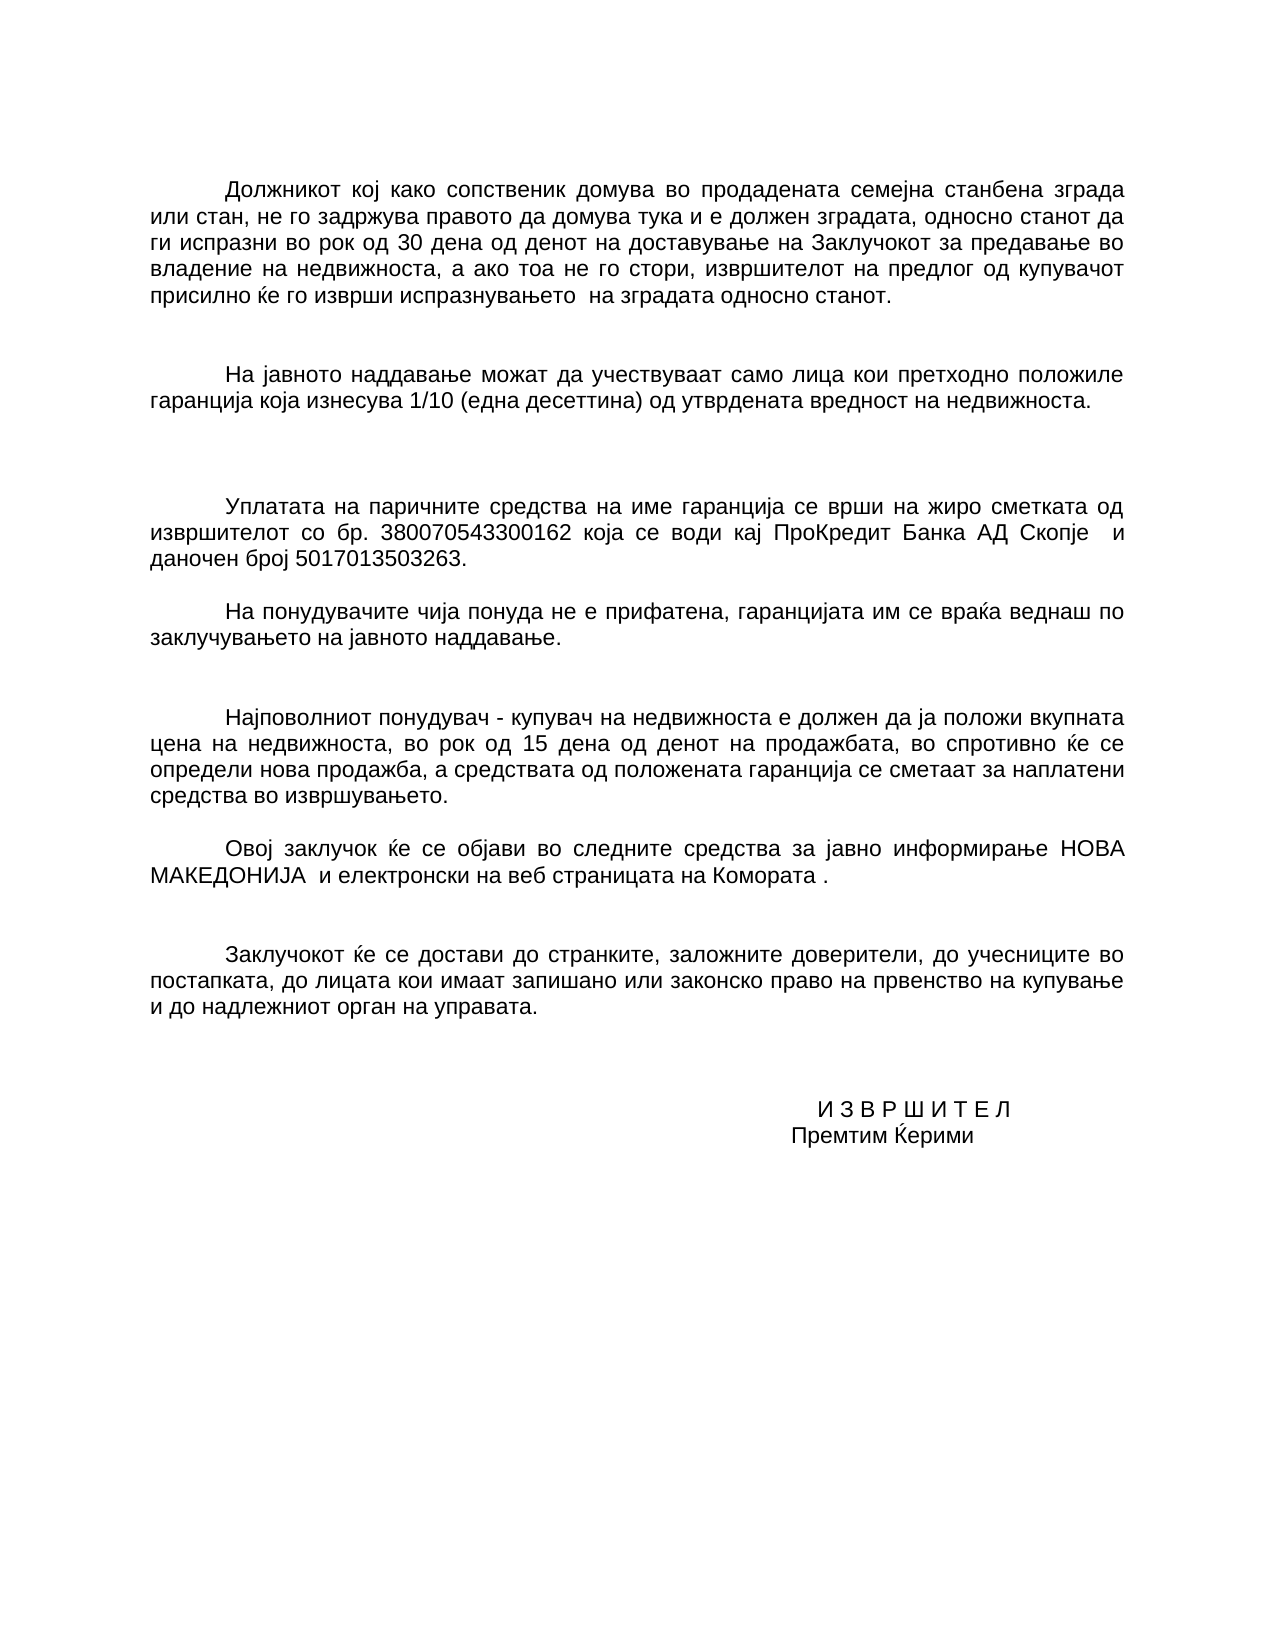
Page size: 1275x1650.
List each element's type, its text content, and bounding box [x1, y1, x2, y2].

text На јавното наддавање можат да учествуваат само лица кои претходно положиле гаранција која изнесува 1/10 (една десеттина) од утврдената вредност на недвижноста. [150, 361, 1125, 413]
text Најповолниот понудувач - купувач на недвижноста е должен да ја положи вкупната цена на недвижноста, во рок од 15 дена од денот на продажбата, во спротивно ќе се определи нова продажба, а средствата од положената гаранција се сметаат за наплатени средства во извршувањето. [150, 703, 1125, 809]
text Уплатата на паричните средства на име гаранција се врши на жиро сметката од извршителот со бр. 380070543300162 која се води кај ПроКредит Банка АД Скопје и даночен број 5017013503263. [150, 493, 1125, 572]
text Заклучокот ќе се достави до странките, заложните доверители, до учесниците во постапката, до лицата кои имаат запишано или законско право на првенство на купување и до надлежниот орган на управата. [150, 941, 1125, 1020]
text На понудувачите чија понуда не е прифатена, гаранцијата им се враќа веднаш по заклучувањето на јавното наддавање. [150, 598, 1125, 651]
text Овој заклучок ќе се објави во следните средства за јавно информирање НОВА МАКЕДОНИЈА и електронски на веб страницата на Комората . [150, 835, 1125, 888]
text И З В Р Ш И Т Е Л [150, 1096, 1125, 1122]
table_header Премтим Ќерими [659, 1122, 1106, 1211]
text Должникот кој како сопственик домува во продадената семејна станбена зграда или стан, не го задржува правото да домува тука и е должен зградата, односно станот да ги испразни во рок од 30 дена од денот на доставување на Заклучокот за предавање во владение на недвижноста, а ако тоа не го стори, извршителот на предлог од купувачот присилно ќе го изврши испразнувањето на зградата односно станот. [150, 176, 1125, 308]
